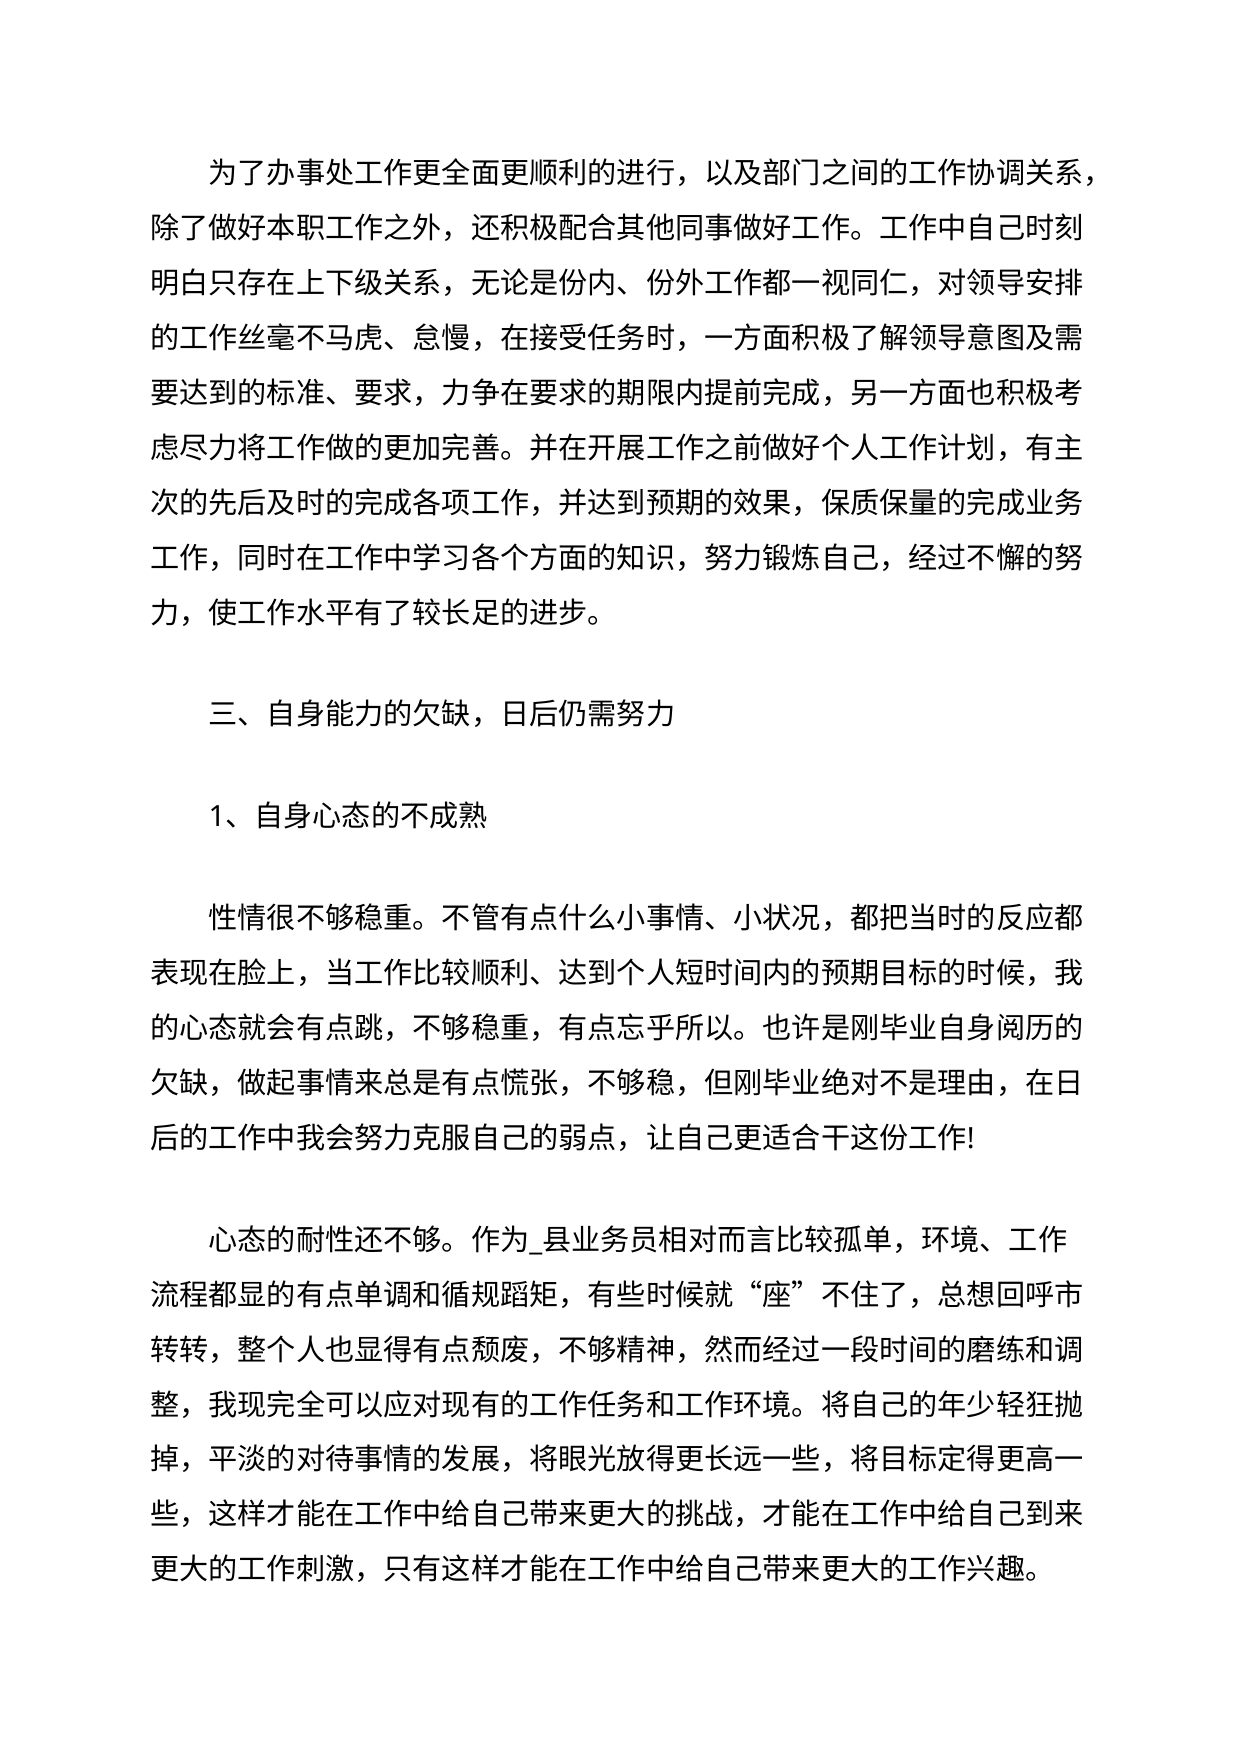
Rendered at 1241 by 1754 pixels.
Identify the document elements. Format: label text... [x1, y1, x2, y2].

text 1、自身心态的不成熟 [150, 793, 1090, 835]
text 性情很不够稳重。不管有点什么小事情、小状况，都把当时的反应都表现在脸上，当工作比较顺利、达到个人短时间内的预期目标的时候，我的心态就会有点跳，不够稳重，有点忘乎所以。也许是刚毕业自身阅历的欠缺，做起事情来总是有点慌张，不够稳，但刚毕业绝对不是理由，在日后的工作中我会努力克服自己的弱点，让自己更适合干这份工作! [150, 895, 1090, 1157]
text 为了办事处工作更全面更顺利的进行，以及部门之间的工作协调关系，除了做好本职工作之外，还积极配合其他同事做好工作。工作中自己时刻明白只存在上下级关系，无论是份内、份外工作都一视同仁，对领导安排的工作丝毫不马虎、怠慢，在接受任务时，一方面积极了解领导意图及需要达到的标准、要求，力争在要求的期限内提前完成，另一方面也积极考虑尽力将工作做的更加完善。并在开展工作之前做好个人工作计划，有主次的先后及时的完成各项工作，并达到预期的效果，保质保量的完成业务工作，同时在工作中学习各个方面的知识，努力锻炼自己，经过不懈的努力，使工作水平有了较长足的进步。 [150, 150, 1090, 631]
text 三、自身能力的欠缺，日后仍需努力 [150, 691, 1090, 733]
text 心态的耐性还不够。作为_县业务员相对而言比较孤单，环境、工作流程都显的有点单调和循规蹈矩，有些时候就“座”不住了，总想回呼市转转，整个人也显得有点颓废，不够精神，然而经过一段时间的磨练和调整，我现完全可以应对现有的工作任务和工作环境。将自己的年少轻狂抛掉，平淡的对待事情的发展，将眼光放得更长远一些，将目标定得更高一些，这样才能在工作中给自己带来更大的挑战，才能在工作中给自己到来更大的工作刺激，只有这样才能在工作中给自己带来更大的工作兴趣。 [150, 1216, 1090, 1588]
